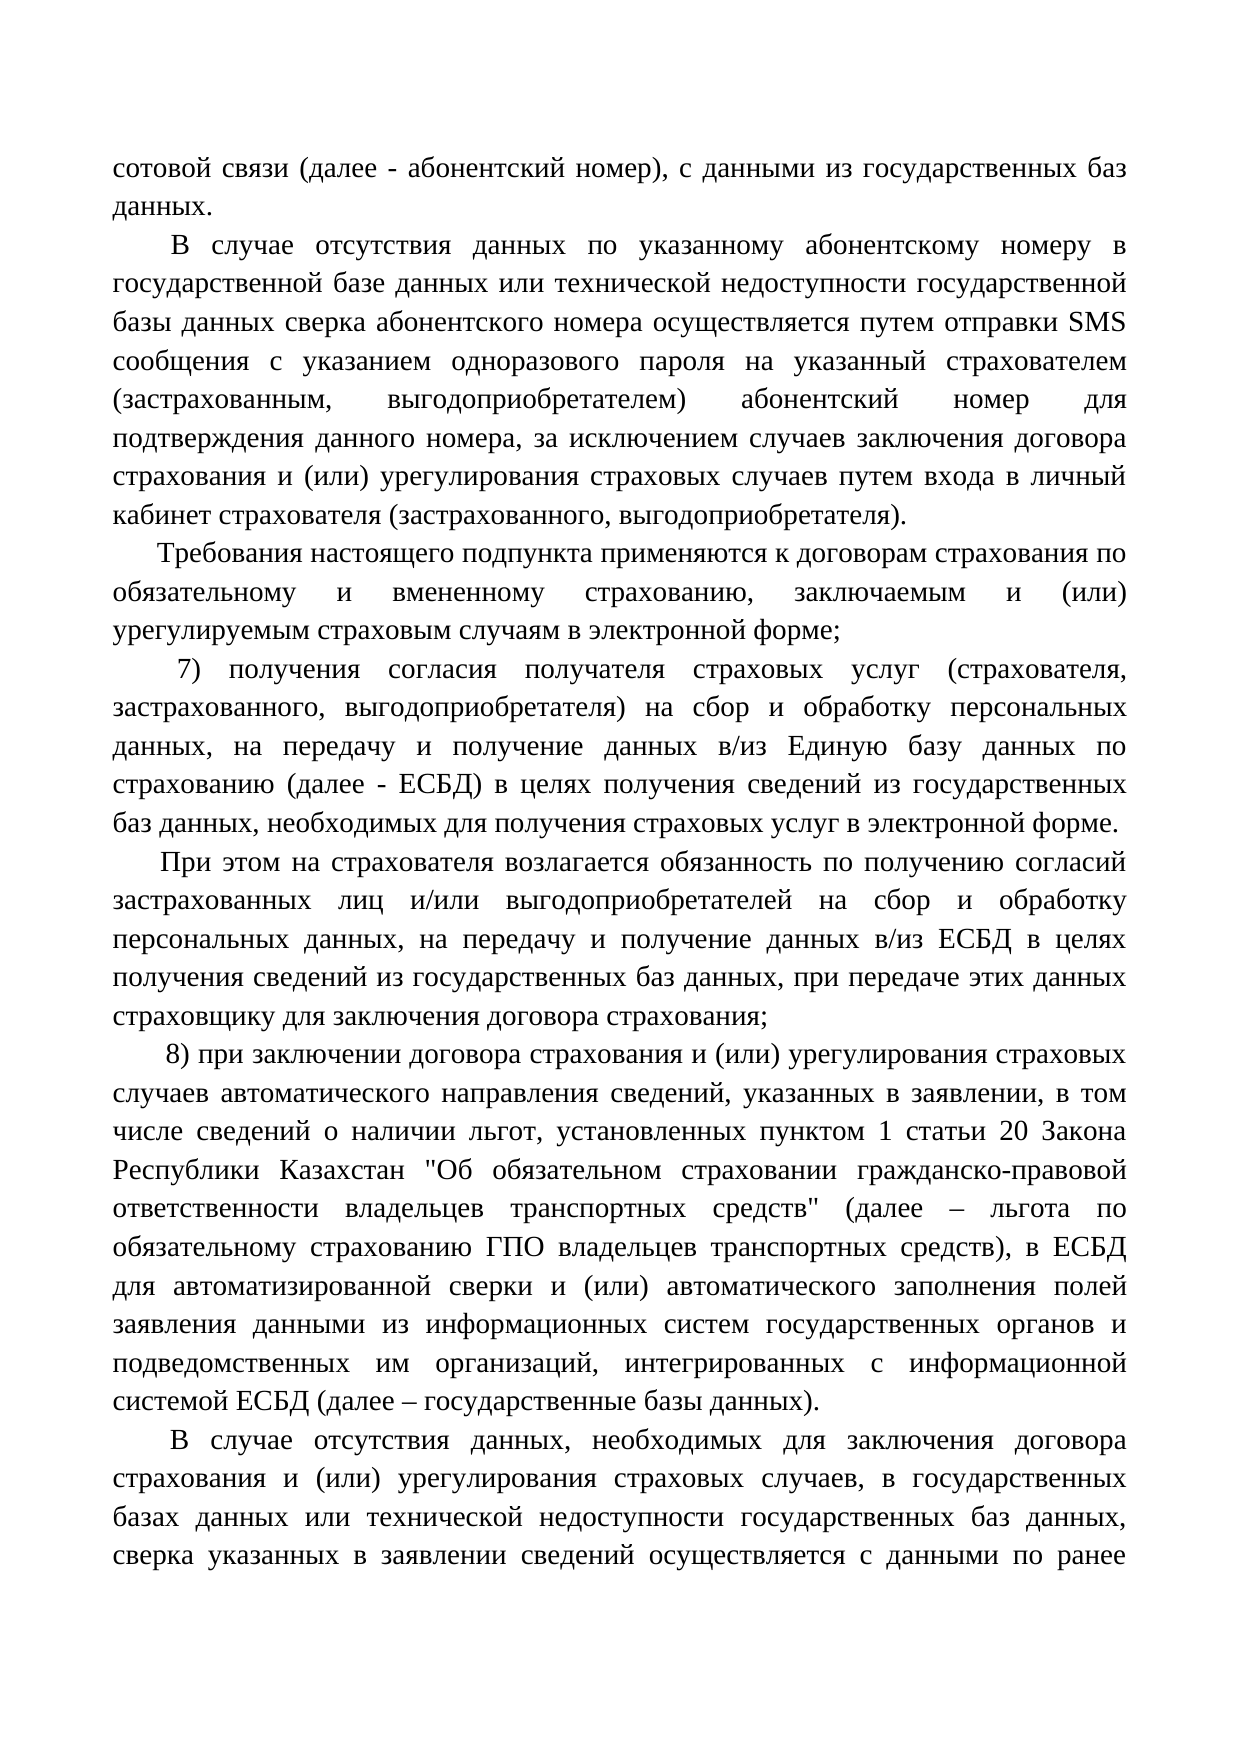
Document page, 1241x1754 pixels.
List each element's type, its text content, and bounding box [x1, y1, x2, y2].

text 7) получения согласия получателя страховых услуг (страхователя, застрахованного, выгодоприобретателя) на сбор и обработку персональных данных, на передачу и получение данных в/из Единую базу данных по страхованию (далее - ЕСБД) в целях получения сведений из государственных баз данных, необходимых для получения страховых услуг в электронной форме. [112, 651, 1128, 839]
text При этом на страхователя возлагается обязанность по получению согласий застрахованных лиц и/или выгодоприобретателей на сбор и обработку персональных данных, на передачу и получение данных в/из ЕСБД в целях получения сведений из государственных баз данных, при передаче этих данных страховщику для заключения договора страхования; [112, 844, 1128, 1031]
text 8) при заключении договора страхования и (или) урегулирования страховых случаев автоматического направления сведений, указанных в заявлении, в том числе сведений о наличии льгот, установленных пунктом 1 статьи 20 Закона Республики Казахстан "Об обязательном страховании гражданско-правовой ответственности владельцев транспортных средств" (далее – льгота по обязательному страхованию ГПО владельцев транспортных средств), в ЕСБД для автоматизированной сверки и (или) автоматического заполнения полей заявления данными из информационных систем государственных органов и подведомственных им организаций, интегрированных с информационной системой ЕСБД (далее – государственные базы данных). [112, 1036, 1128, 1417]
text Требования настоящего подпункта применяются к договорам страхования по обязательному и вмененному страхованию, заключаемым и (или) урегулируемым страховым случаям в электронной форме; [112, 535, 1128, 646]
text В случае отсутствия данных по указанному абонентскому номеру в государственной базе данных или технической недоступности государственной базы данных сверка абонентского номера осуществляется путем отправки SMS сообщения с указанием одноразового пароля на указанный страхователем (застрахованным, выгодоприобретателем) абонентский номер для подтверждения данного номера, за исключением случаев заключения договора страхования и (или) урегулирования страховых случаев путем входа в личный кабинет страхователя (застрахованного, выгодоприобретателя). [112, 227, 1128, 530]
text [112, 150, 1128, 222]
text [112, 1422, 1128, 1571]
